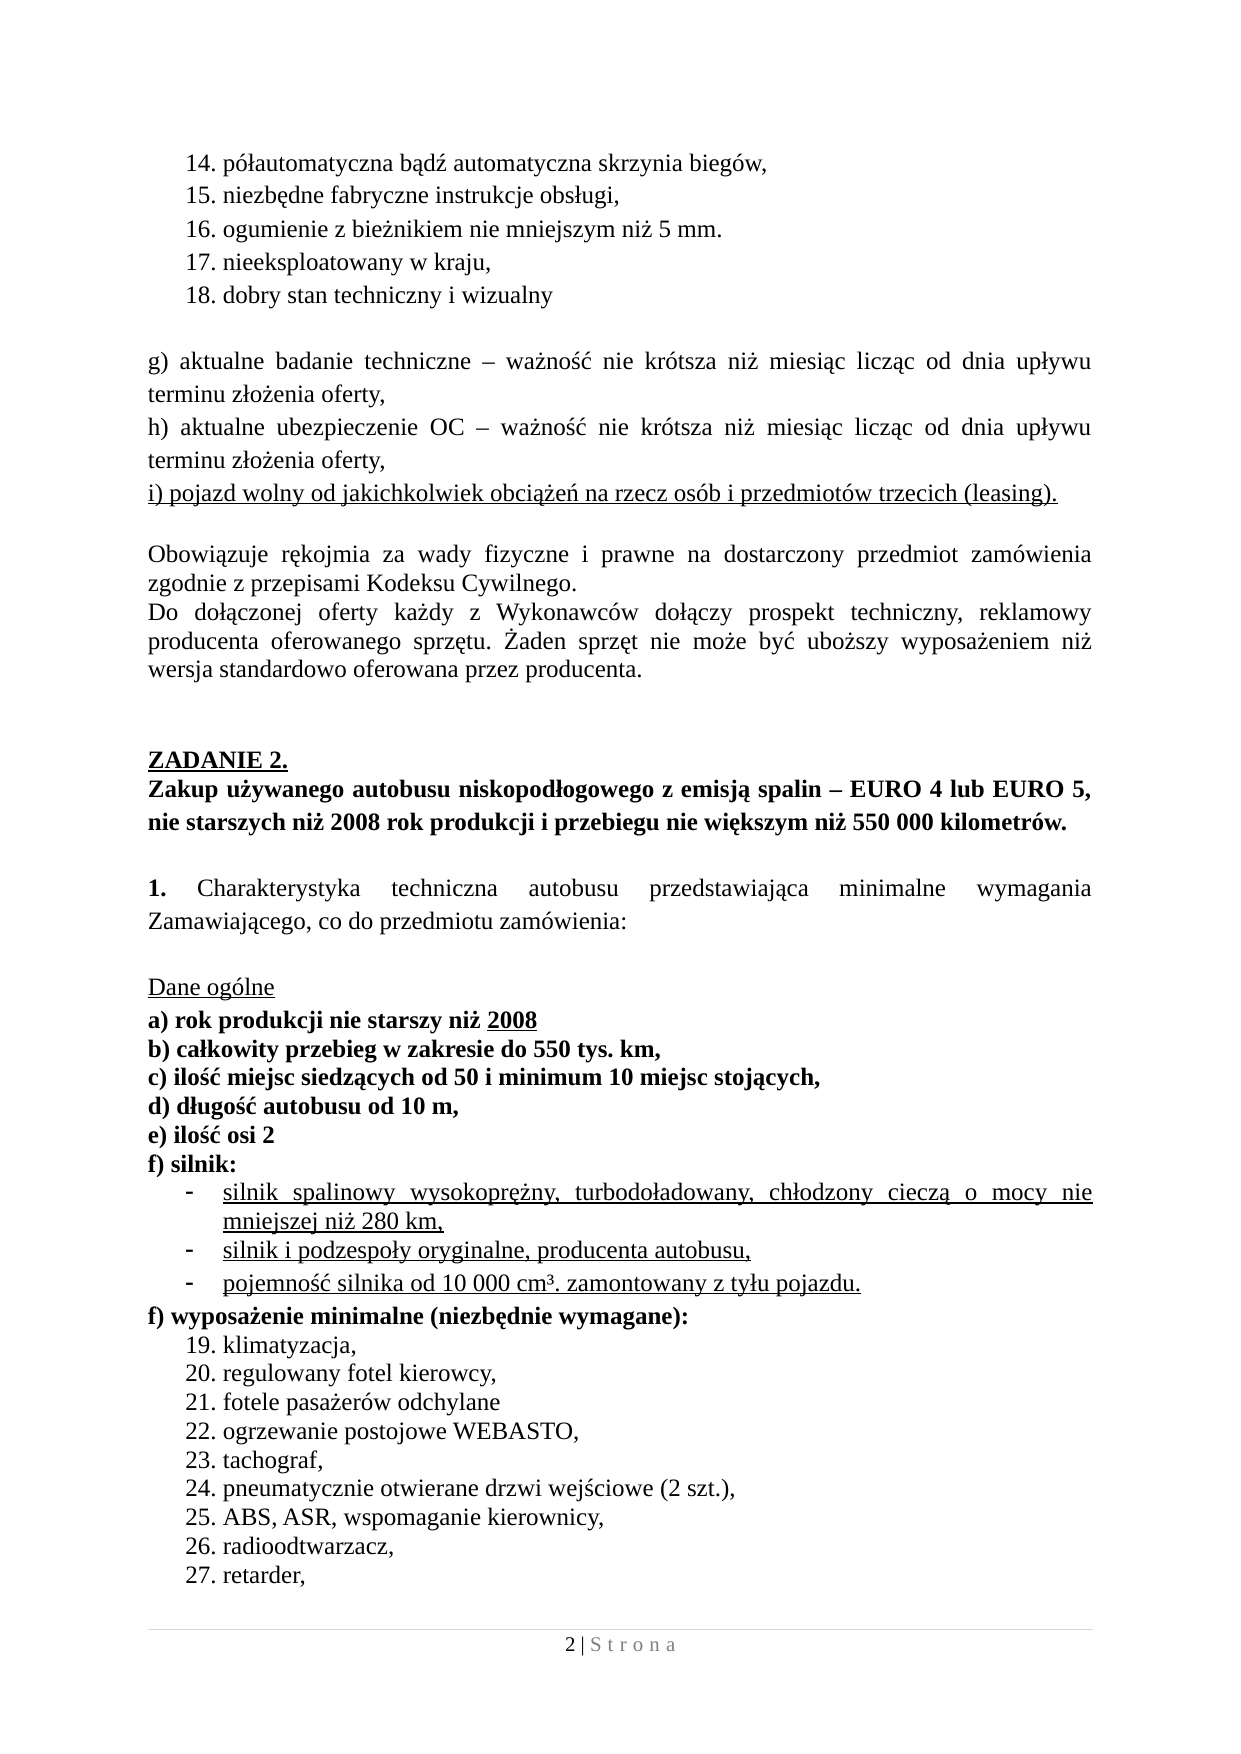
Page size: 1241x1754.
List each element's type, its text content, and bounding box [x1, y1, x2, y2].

list tachograf, [185, 1445, 1093, 1473]
list regulowany fotel kierowcy, [185, 1358, 1093, 1387]
list nieeksploatowany w kraju, [185, 247, 1093, 275]
list silnik i podzespoły oryginalne, producenta autobusu, [185, 1235, 1093, 1264]
text i) pojazd wolny od jakichkolwiek obciążeń na rzecz osób i przedmiotów trzecich (leasing). [148, 478, 1093, 507]
text Zakup używanego autobusu niskopodłogowego z emisją spalin – EURO 4 lub EURO 5, nie starszych niż 2008 rok produkcji i przebiegu nie większym niż 550 000 kilometrów. [148, 774, 1093, 836]
list dobry stan techniczny i wizualny [185, 280, 1093, 308]
text 1. Charakterystyka techniczna autobusu przedstawiająca minimalne wymagania Zamawiającego, co do przedmiotu zamówienia: [148, 873, 1093, 935]
list półautomatyczna bądź automatyczna skrzynia biegów, [185, 148, 1093, 176]
text a) rok produkcji nie starszy niż 2008 [148, 1005, 1093, 1034]
text g) aktualne badanie techniczne – ważność nie krótsza niż miesiąc licząc od dnia upływu terminu złożenia oferty, [148, 346, 1093, 407]
text c) ilość miejsc siedzących od 50 i minimum 10 miejsc stojących, [148, 1062, 1093, 1091]
list radioodtwarzacz, [185, 1531, 1093, 1560]
list retarder, [185, 1560, 1093, 1588]
text Dane ogólne [148, 972, 1093, 1001]
text Do dołączonej oferty każdy z Wykonawców dołączy prospekt techniczny, reklamowy producenta oferowanego sprzętu. Żaden sprzęt nie może być uboższy wyposażeniem niż wersja standardowo oferowana przez producenta. [148, 597, 1093, 683]
text f) wyposażenie minimalne (niezbędnie wymagane): [148, 1301, 1093, 1330]
text Obowiązuje rękojmia za wady fizyczne i prawne na dostarczony przedmiot zamówienia zgodnie z przepisami Kodeksu Cywilnego. [148, 539, 1093, 597]
list klimatyzacja, [185, 1330, 1093, 1358]
text f) silnik: [148, 1149, 1093, 1177]
text h) aktualne ubezpieczenie OC – ważność nie krótsza niż miesiąc licząc od dnia upływu terminu złożenia oferty, [148, 412, 1093, 473]
text ZADANIE 2. [148, 745, 1093, 774]
list ogumienie z bieżnikiem nie mniejszym niż 5 mm. [185, 214, 1093, 242]
list niezbędne fabryczne instrukcje obsługi, [185, 181, 1093, 209]
list silnik spalinowy wysokoprężny, turbodoładowany, chłodzony cieczą o mocy nie mniejszej niż 280 km, [185, 1177, 1093, 1235]
text d) długość autobusu od 10 m, [148, 1091, 1093, 1120]
list ABS, ASR, wspomaganie kierownicy, [185, 1502, 1093, 1531]
list pojemność silnika od 10 000 cm³. zamontowany z tyłu pojazdu. [185, 1268, 1093, 1297]
list ogrzewanie postojowe WEBASTO, [185, 1416, 1093, 1445]
text e) ilość osi 2 [148, 1120, 1093, 1149]
list pneumatycznie otwierane drzwi wejściowe (2 szt.), [185, 1473, 1093, 1502]
text b) całkowity przebieg w zakresie do 550 tys. km, [148, 1034, 1093, 1062]
list fotele pasażerów odchylane [185, 1387, 1093, 1416]
